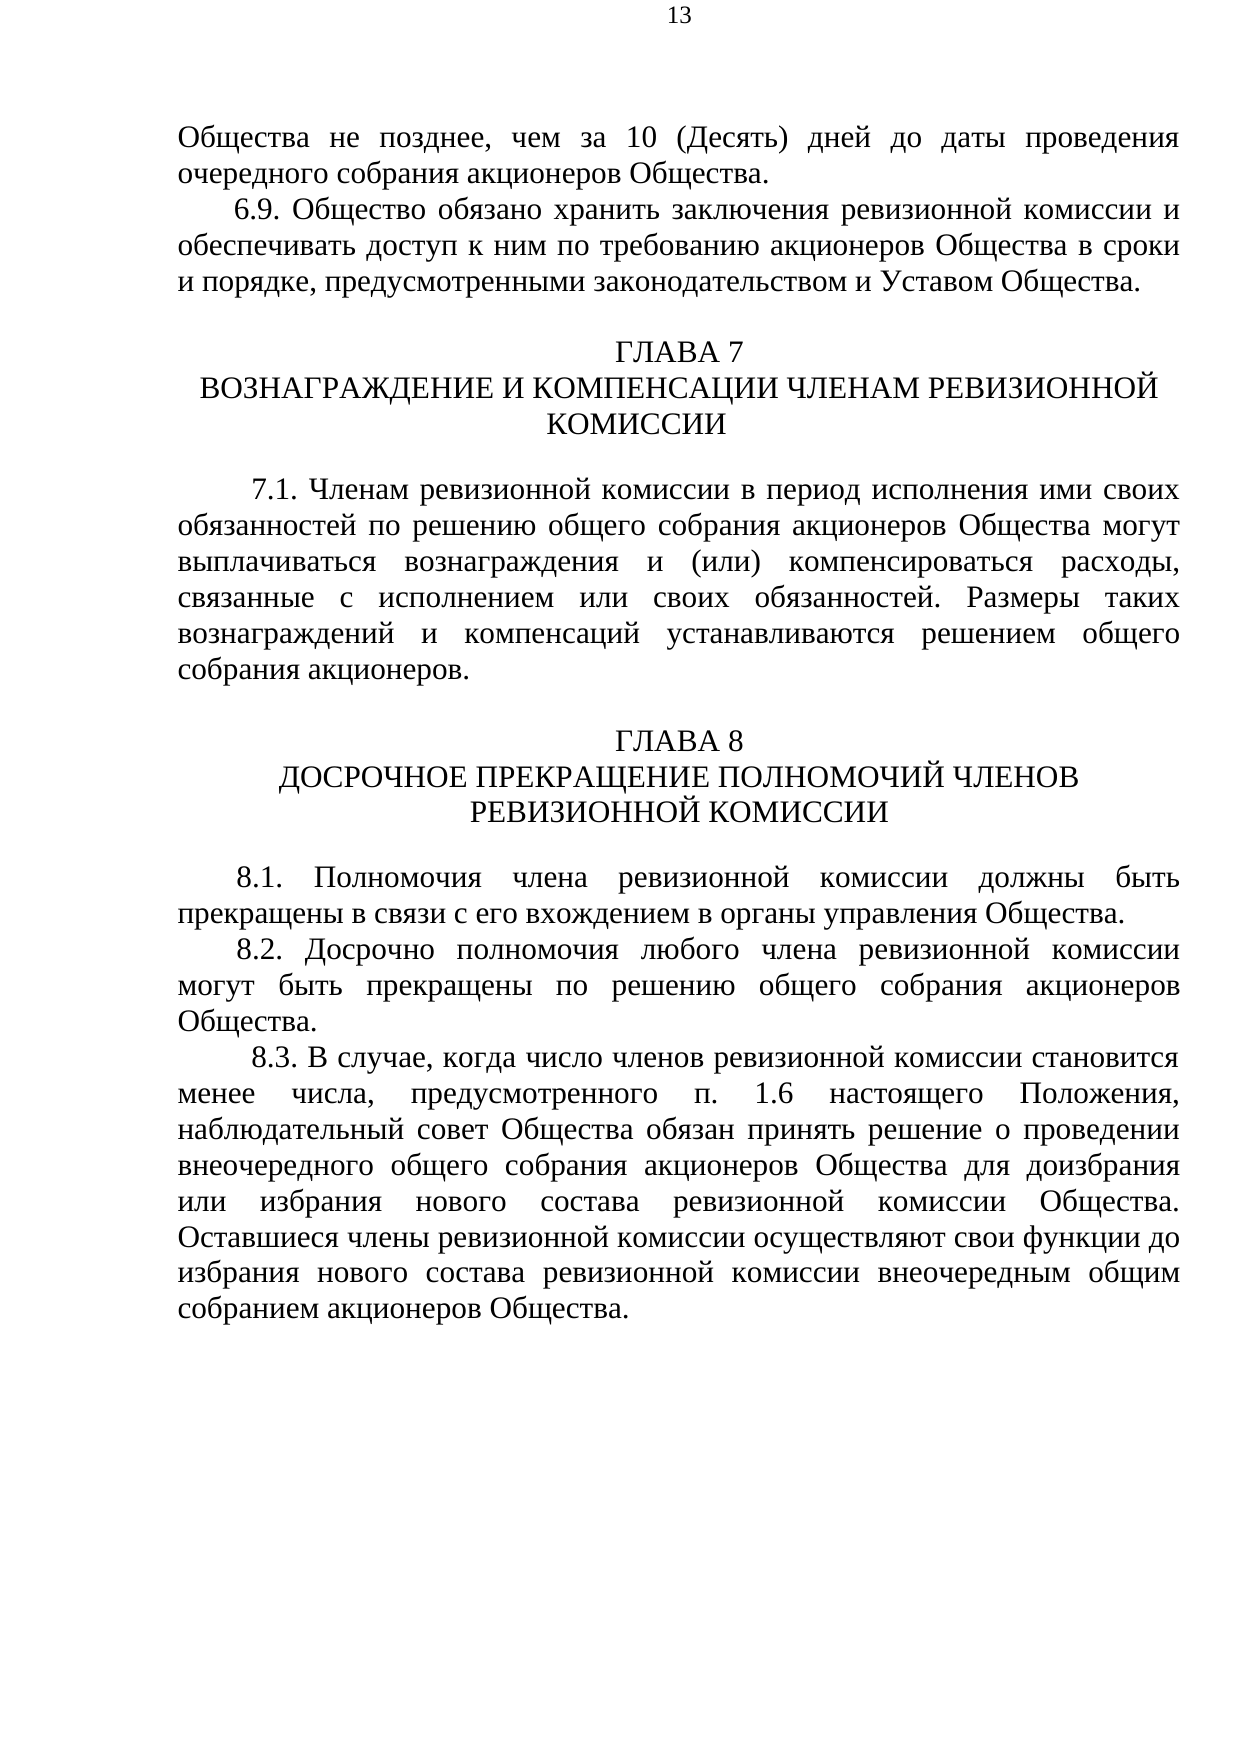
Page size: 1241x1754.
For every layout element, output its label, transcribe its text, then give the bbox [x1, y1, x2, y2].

text 8.3. В случае, когда число членов ревизионной комиссии становится менее числа, предусмотренного п. 1.6 настоящего Положения, наблюдательный совет Общества обязан принять решение о проведении внеочередного общего собрания акционеров Общества для доизбрания или избрания нового состава ревизионной комиссии Общества. Оставшиеся члены ревизионной комиссии осуществляют свои функции до избрания нового состава ревизионной комиссии внеочередным общим собранием акционеров Общества. [177, 1038, 1181, 1326]
text 8.2. Досрочно полномочия любого члена ревизионной комиссии могут быть прекращены по решению общего собрания акционеров Общества. [177, 930, 1181, 1038]
text 7.1. Членам ревизионной комиссии в период исполнения ими своих обязанностей по решению общего собрания акционеров Общества могут выплачиваться вознаграждения и (или) компенсироваться расходы, связанные с исполнением или своих обязанностей. Размеры таких вознаграждений и компенсаций устанавливаются решением общего собрания акционеров. [177, 470, 1181, 686]
text ГЛАВА 8 [177, 722, 1181, 758]
text ДОСРОЧНОЕ ПРЕКРАЩЕНИЕ ПОЛНОМОЧИЙ ЧЛЕНОВ РЕВИЗИОННОЙ КОМИССИИ [177, 758, 1181, 830]
text ВОЗНАГРАЖДЕНИЕ И КОМПЕНСАЦИИ ЧЛЕНАМ РЕВИЗИОННОЙ [177, 370, 1181, 406]
text 6.9. Общество обязано хранить заключения ревизионной комиссии и обеспечивать доступ к ним по требованию акционеров Общества в сроки и порядке, предусмотренными законодательством и Уставом Общества. [177, 190, 1181, 298]
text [177, 118, 1181, 190]
text КОМИССИИ [177, 406, 1181, 442]
text 8.1. Полномочия члена ревизионной комиссии должны быть прекращены в связи с его вхождением в органы управления Общества. [177, 858, 1181, 930]
text ГЛАВА 7 [177, 334, 1181, 370]
